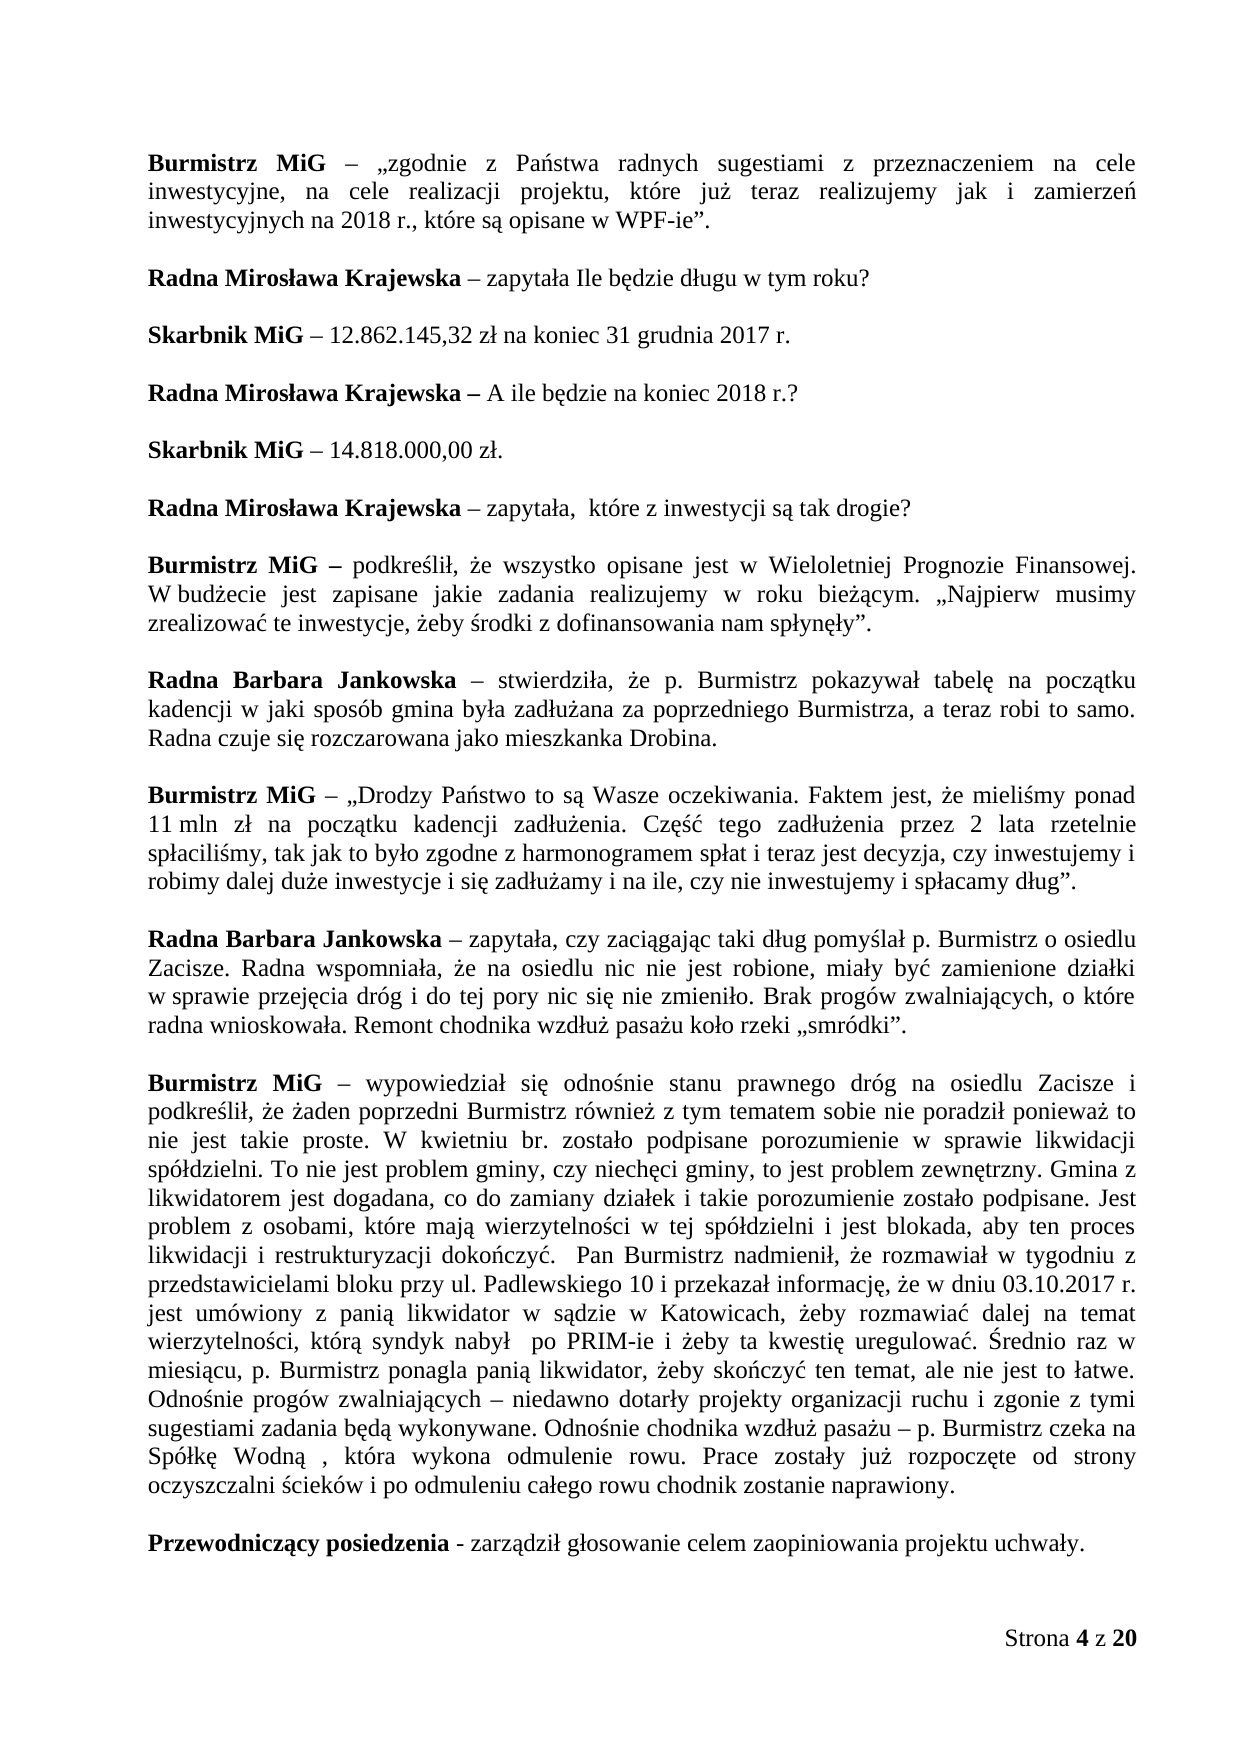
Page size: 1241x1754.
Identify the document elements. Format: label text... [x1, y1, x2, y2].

text Burmistrz MiG – podkreślił, że wszystko opisane jest w Wieloletniej Prognozie Finansowej. W budżecie jest zapisane jakie zadania realizujemy w roku bieżącym. „Najpierw musimy zrealizować te inwestycje, żeby środki z dofinansowania nam spłynęły”. [148, 550, 1137, 636]
text Radna Mirosława Krajewska – zapytała, które z inwestycji są tak drogie? [148, 493, 1137, 521]
text Przewodniczący posiedzenia - zarządził głosowanie celem zaopiniowania projektu uchwały. [148, 1528, 1137, 1556]
text Radna Mirosława Krajewska – A ile będzie na koniec 2018 r.? [148, 378, 1137, 406]
text Burmistrz MiG – wypowiedział się odnośnie stanu prawnego dróg na osiedlu Zacisze i podkreślił, że żaden poprzedni Burmistrz również z tym tematem sobie nie poradził ponieważ to nie jest takie proste. W kwietniu br. zostało podpisane porozumienie w sprawie likwidacji spółdzielni. To nie jest problem gminy, czy niechęci gminy, to jest problem zewnętrzny. Gmina z likwidatorem jest dogadana, co do zamiany działek i takie porozumienie zostało podpisane. Jest problem z osobami, które mają wierzytelności w tej spółdzielni i jest blokada, aby ten proces likwidacji i restrukturyzacji dokończyć. Pan Burmistrz nadmienił, że rozmawiał w tygodniu z przedstawicielami bloku przy ul. Padlewskiego 10 i przekazał informację, że w dniu 03.10.2017 r. jest umówiony z panią likwidator w sądzie w Katowicach, żeby rozmawiać dalej na temat wierzytelności, którą syndyk nabył po PRIM-ie i żeby ta kwestię uregulować. Średnio raz w miesiącu, p. Burmistrz ponagla panią likwidator, żeby skończyć ten temat, ale nie jest to łatwe. Odnośnie progów zwalniających – niedawno dotarły projekty organizacji ruchu i zgonie z tymi sugestiami zadania będą wykonywane. Odnośnie chodnika wzdłuż pasażu – p. Burmistrz czeka na Spółkę Wodną , która wykona odmulenie rowu. Prace zostały już rozpoczęte od strony oczyszczalni ścieków i po odmuleniu całego rowu chodnik zostanie naprawiony. [148, 1068, 1137, 1499]
text Burmistrz MiG – „Drodzy Państwo to są Wasze oczekiwania. Faktem jest, że mieliśmy ponad 11 mln zł na początku kadencji zadłużenia. Część tego zadłużenia przez 2 lata rzetelnie spłaciliśmy, tak jak to było zgodne z harmonogramem spłat i teraz jest decyzja, czy inwestujemy i robimy dalej duże inwestycje i się zadłużamy i na ile, czy nie inwestujemy i spłacamy dług”. [148, 780, 1137, 895]
text Skarbnik MiG – 12.862.145,32 zł na koniec 31 grudnia 2017 r. [148, 320, 1137, 349]
text Burmistrz MiG – „zgodnie z Państwa radnych sugestiami z przeznaczeniem na cele inwestycyjne, na cele realizacji projektu, które już teraz realizujemy jak i zamierzeń inwestycyjnych na 2018 r., które są opisane w WPF-ie”. [148, 148, 1137, 234]
text Radna Barbara Jankowska – zapytała, czy zaciągając taki dług pomyślał p. Burmistrz o osiedlu Zacisze. Radna wspomniała, że na osiedlu nic nie jest robione, miały być zamienione działki w sprawie przejęcia dróg i do tej pory nic się nie zmieniło. Brak progów zwalniających, o które radna wnioskowała. Remont chodnika wzdłuż pasażu koło rzeki „smródki”. [148, 924, 1137, 1039]
text Radna Mirosława Krajewska – zapytała Ile będzie długu w tym roku? [148, 263, 1137, 291]
text Radna Barbara Jankowska – stwierdziła, że p. Burmistrz pokazywał tabelę na początku kadencji w jaki sposób gmina była zadłużana za poprzedniego Burmistrza, a teraz robi to samo. Radna czuje się rozczarowana jako mieszkanka Drobina. [148, 665, 1137, 751]
text Skarbnik MiG – 14.818.000,00 zł. [148, 435, 1137, 464]
